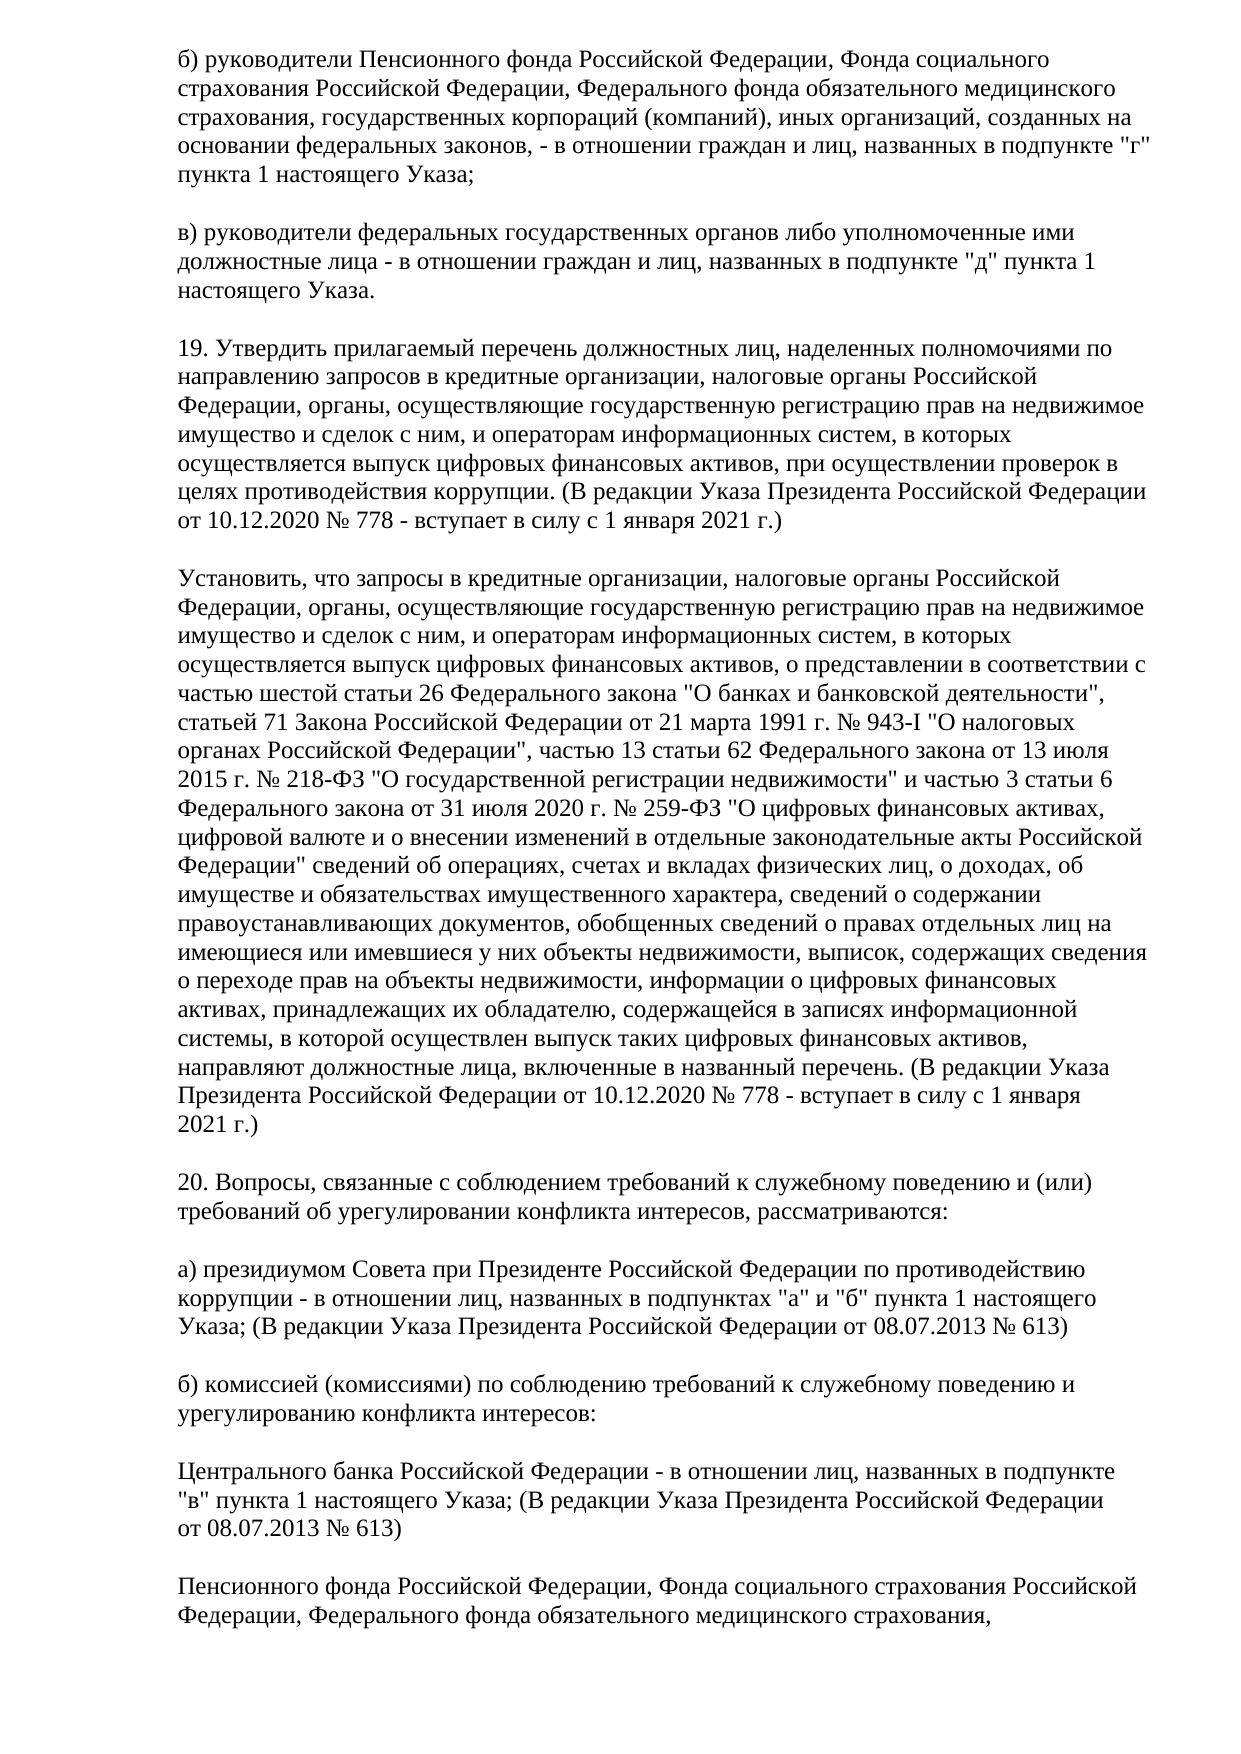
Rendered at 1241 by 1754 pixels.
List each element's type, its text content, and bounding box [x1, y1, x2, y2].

text в) руководители федеральных государственных органов либо уполномоченные ими должностные лица - в отношении граждан и лиц, названных в подпункте "д" пункта 1 настоящего Указа. [177, 217, 1152, 303]
text б) комиссией (комиссиями) по соблюдению требований к служебному поведению и урегулированию конфликта интересов: [177, 1369, 1152, 1427]
text 19. Утвердить прилагаемый перечень должностных лиц, наделенных полномочиями по направлению запросов в кредитные организации, налоговые органы Российской Федерации, органы, осуществляющие государственную регистрацию прав на недвижимое имущество и сделок с ним, и операторам информационных систем, в которых осуществляется выпуск цифровых финансовых активов, при осуществлении проверок в целях противодействия коррупции. (В редакции Указа Президента Российской Федерации от 10.12.2020 № 778 - вступает в силу с 1 января 2021 г.) [177, 333, 1152, 534]
text б) руководители Пенсионного фонда Российской Федерации, Фонда социального страхования Российской Федерации, Федерального фонда обязательного медицинского страхования, государственных корпораций (компаний), иных организаций, созданных на основании федеральных законов, - в отношении граждан и лиц, названных в подпункте "г" пункта 1 настоящего Указа; [177, 44, 1152, 188]
text Центрального банка Российской Федерации - в отношении лиц, названных в подпункте "в" пункта 1 настоящего Указа; (В редакции Указа Президента Российской Федерации от 08.07.2013 № 613) [177, 1456, 1152, 1542]
text 20. Вопросы, связанные с соблюдением требований к служебному поведению и (или) требований об урегулировании конфликта интересов, рассматриваются: [177, 1167, 1152, 1225]
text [177, 1571, 1152, 1629]
text Установить, что запросы в кредитные организации, налоговые органы Российской Федерации, органы, осуществляющие государственную регистрацию прав на недвижимое имущество и сделок с ним, и операторам информационных систем, в которых осуществляется выпуск цифровых финансовых активов, о представлении в соответствии с частью шестой статьи 26 Федерального закона "О банках и банковской деятельности", статьей 71 Закона Российской Федерации от 21 марта 1991 г. № 943-I "О налоговых органах Российской Федерации", частью 13 статьи 62 Федерального закона от 13 июля 2015 г. № 218-ФЗ "О государственной регистрации недвижимости" и частью 3 статьи 6 Федерального закона от 31 июля 2020 г. № 259-ФЗ "О цифровых финансовых активах, цифровой валюте и о внесении изменений в отдельные законодательные акты Российской Федерации" сведений об операциях, счетах и вкладах физических лиц, о доходах, об имуществе и обязательствах имущественного характера, сведений о содержании правоустанавливающих документов, обобщенных сведений о правах отдельных лиц на имеющиеся или имевшиеся у них объекты недвижимости, выписок, содержащих сведения о переходе прав на объекты недвижимости, информации о цифровых финансовых активах, принадлежащих их обладателю, содержащейся в записях информационной системы, в которой осуществлен выпуск таких цифровых финансовых активов, направляют должностные лица, включенные в названный перечень. (В редакции Указа Президента Российской Федерации от 10.12.2020 № 778 - вступает в силу с 1 января 2021 г.) [177, 563, 1152, 1138]
text а) президиумом Совета при Президенте Российской Федерации по противодействию коррупции - в отношении лиц, названных в подпунктах "а" и "б" пункта 1 настоящего Указа; (В редакции Указа Президента Российской Федерации от 08.07.2013 № 613) [177, 1254, 1152, 1340]
